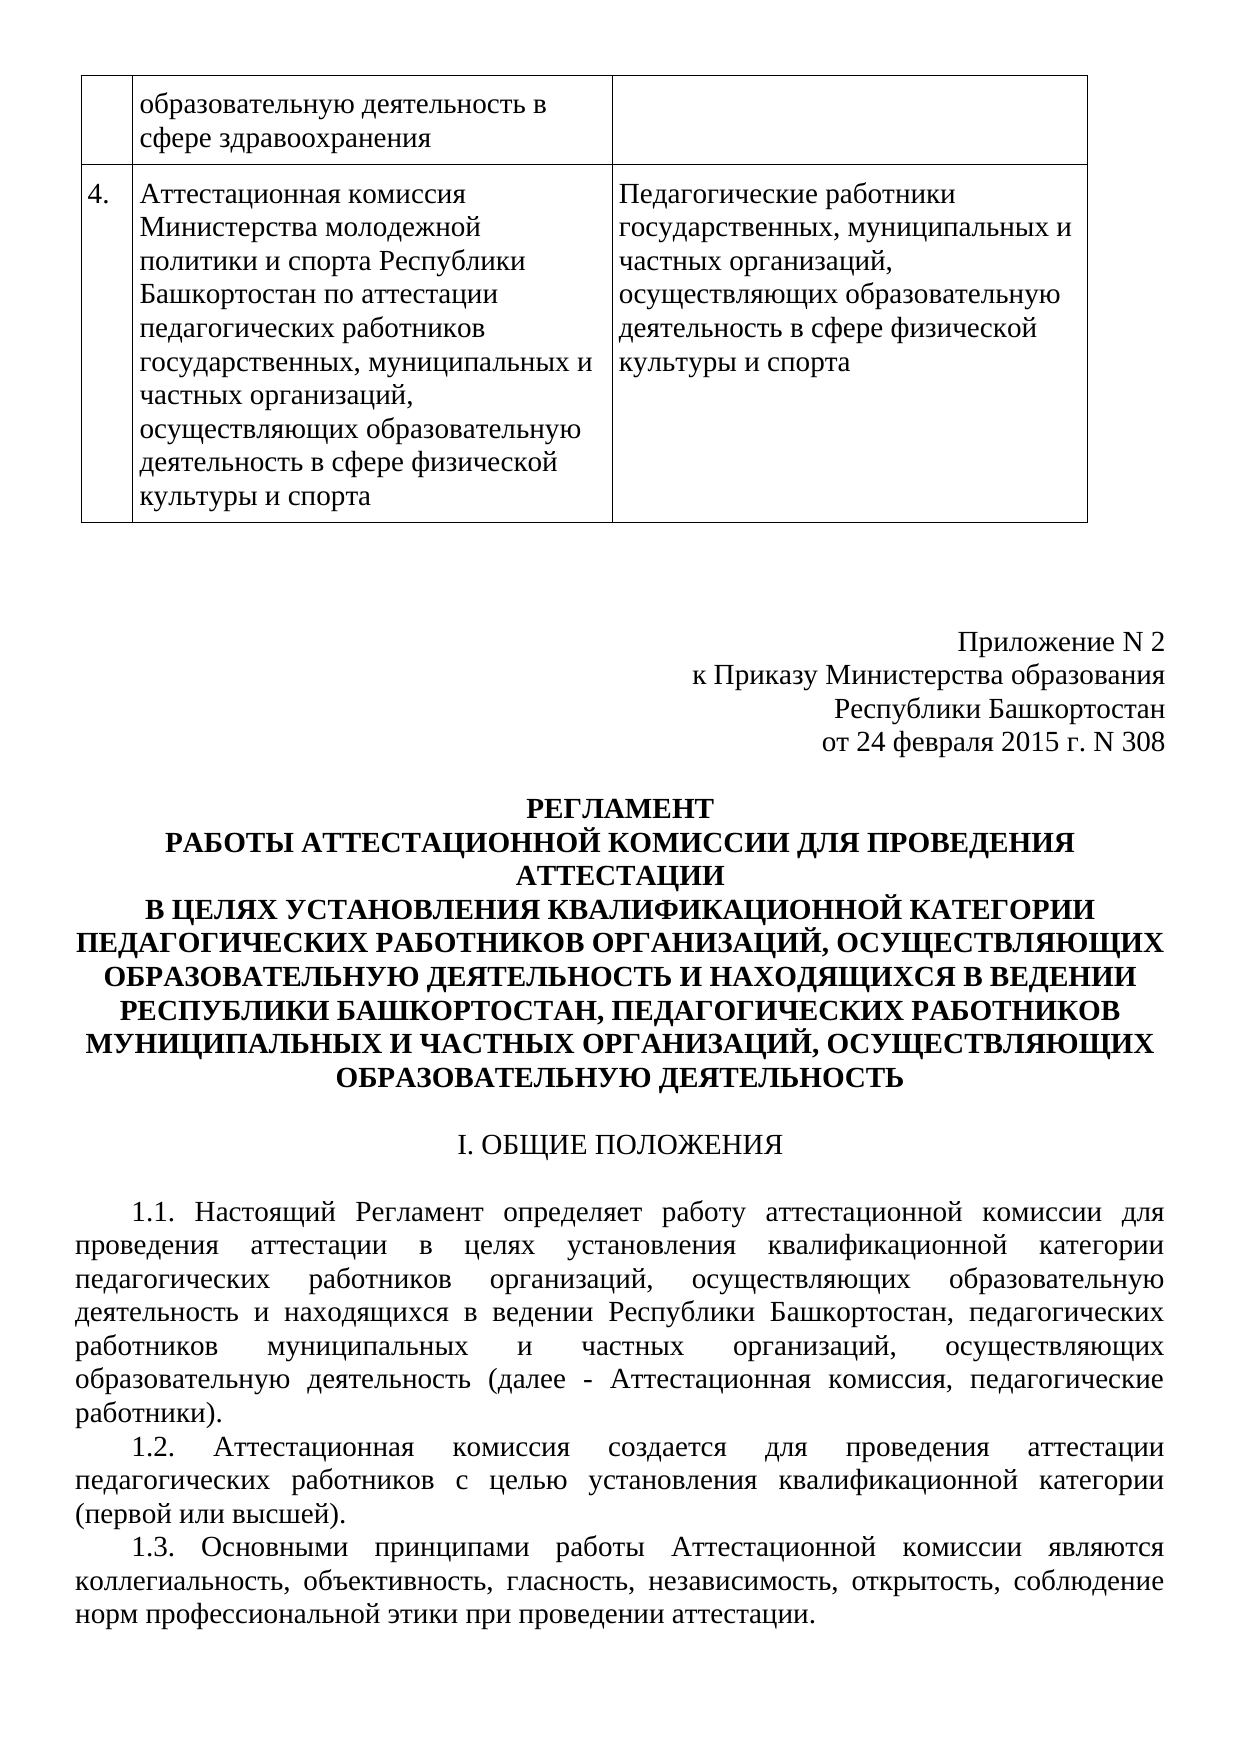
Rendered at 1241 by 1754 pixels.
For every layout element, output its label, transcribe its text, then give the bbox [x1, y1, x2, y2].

text от 24 февраля 2015 г. N 308 [75, 724, 1165, 758]
text 1.1. Настоящий Регламент определяет работу аттестационной комиссии для проведения аттестации в целях установления квалификационной категории педагогических работников организаций, осуществляющих образовательную деятельность и находящихся в ведении Республики Башкортостан, педагогических работников муниципальных и частных организаций, осуществляющих образовательную деятельность (далее - Аттестационная комиссия, педагогические работники). [75, 1194, 1165, 1429]
text 1.3. Основными принципами работы Аттестационной комиссии являются коллегиальность, объективность, гласность, независимость, открытость, соблюдение норм профессиональной этики при проведении аттестации. [75, 1529, 1165, 1630]
text РАБОТЫ АТТЕСТАЦИОННОЙ КОМИССИИ ДЛЯ ПРОВЕДЕНИЯ АТТЕСТАЦИИ [75, 825, 1165, 892]
text Приложение N 2 [75, 624, 1165, 657]
text В ЦЕЛЯХ УСТАНОВЛЕНИЯ КВАЛИФИКАЦИОННОЙ КАТЕГОРИИ [75, 892, 1165, 926]
text ОБРАЗОВАТЕЛЬНУЮ ДЕЯТЕЛЬНОСТЬ И НАХОДЯЩИХСЯ В ВЕДЕНИИ [75, 959, 1165, 993]
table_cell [133, 76, 612, 164]
text 1.2. Аттестационная комиссия создается для проведения аттестации педагогических работников с целью установления квалификационной категории (первой или высшей). [75, 1429, 1165, 1529]
table_cell 4. [82, 165, 132, 522]
text РЕСПУБЛИКИ БАШКОРТОСТАН, ПЕДАГОГИЧЕСКИХ РАБОТНИКОВ [75, 993, 1165, 1026]
table_cell Аттестационная комиссия Министерства молодежной политики и спорта Республики Башкортостан по аттестации педагогических работников государственных, муниципальных и частных организаций, осуществляющих образовательную деятельность в сфере физической культуры и спорта [133, 165, 612, 522]
text МУНИЦИПАЛЬНЫХ И ЧАСТНЫХ ОРГАНИЗАЦИЙ, ОСУЩЕСТВЛЯЮЩИХ [75, 1026, 1165, 1060]
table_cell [613, 76, 1087, 164]
table_cell Педагогические работники государственных, муниципальных и частных организаций, осуществляющих образовательную деятельность в сфере физической культуры и спорта [613, 165, 1087, 522]
text ОБРАЗОВАТЕЛЬНУЮ ДЕЯТЕЛЬНОСТЬ [75, 1060, 1165, 1093]
text ПЕДАГОГИЧЕСКИХ РАБОТНИКОВ ОРГАНИЗАЦИЙ, ОСУЩЕСТВЛЯЮЩИХ [75, 926, 1165, 959]
table_cell 3. [82, 76, 132, 164]
text I. ОБЩИЕ ПОЛОЖЕНИЯ [75, 1127, 1165, 1160]
text Республики Башкортостан [75, 691, 1165, 724]
text к Приказу Министерства образования [75, 657, 1165, 691]
text РЕГЛАМЕНТ [75, 791, 1165, 825]
